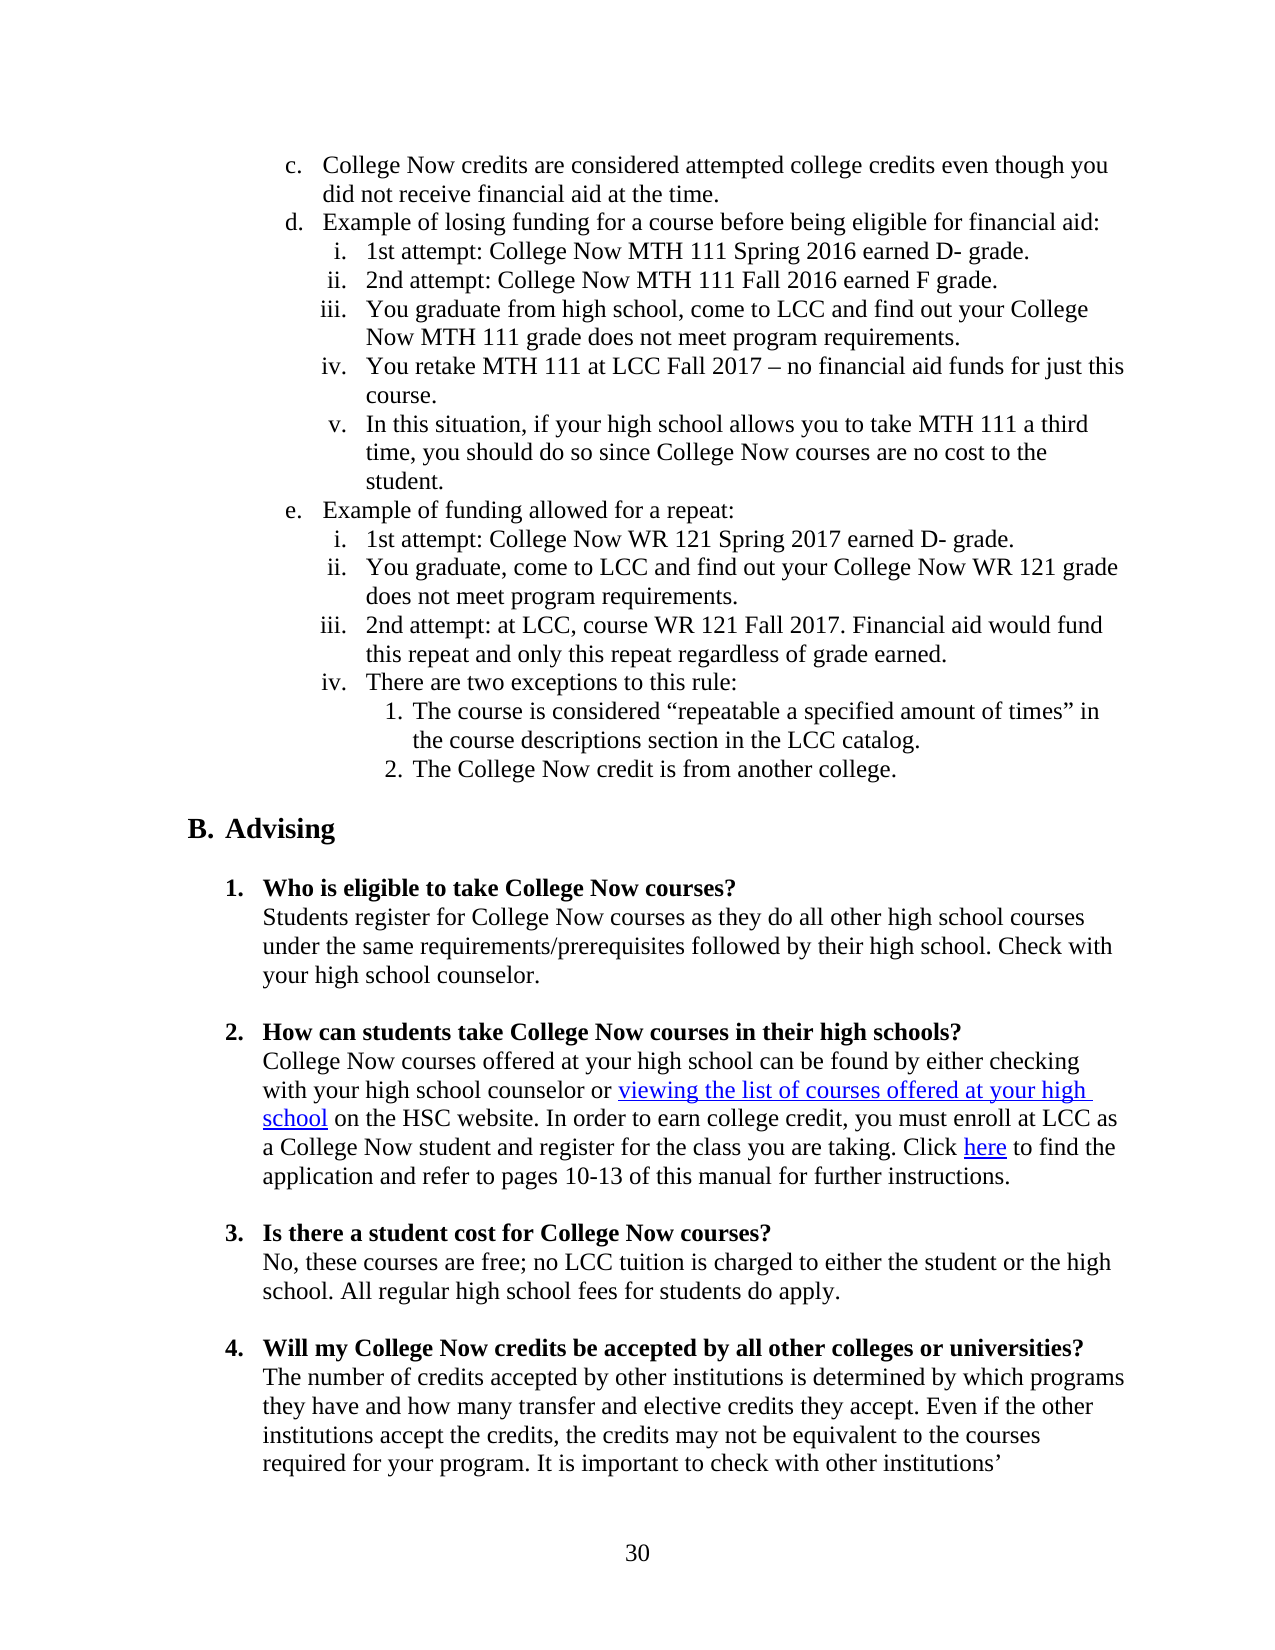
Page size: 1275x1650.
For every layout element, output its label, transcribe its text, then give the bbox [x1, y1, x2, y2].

list You graduate, come to LCC and find out your College Now WR 121 grade does not meet program requirements. [347, 552, 1125, 610]
list No, these courses are free; no LCC tuition is charged to either the student or the high school. All regular high school fees for students do apply. [262, 1247, 1125, 1305]
list Example of funding allowed for a repeat: [285, 495, 1125, 524]
list College Now courses offered at your high school can be found by either checking with your high school counselor or viewing the list of courses offered at your high school on the HSC website. In order to earn college credit, you must enroll at LCC as a College Now student and register for the class you are taking. Click here to find the application and refer to pages 10-13 of this manual for further instructions. [262, 1046, 1125, 1190]
list In this situation, if your high school allows you to take MTH 111 a third time, you should do so since College Now courses are no cost to the student. [347, 409, 1125, 495]
list Is there a student cost for College Now courses? [225, 1218, 1125, 1247]
list How can students take College Now courses in their high schools? [225, 1017, 1125, 1046]
list Advising [187, 811, 1125, 845]
list College Now credits are considered attempted college credits even though you did not receive financial aid at the time. [285, 150, 1125, 207]
list Who is eligible to take College Now courses? [225, 873, 1125, 902]
list 1st attempt: College Now WR 121 Spring 2017 earned D- grade. [347, 524, 1125, 552]
list You graduate from high school, come to LCC and find out your College [347, 294, 1125, 322]
list Example of losing funding for a course before being eligible for financial aid: [285, 207, 1125, 236]
list Will my College Now credits be accepted by all other colleges or universities? [225, 1333, 1125, 1362]
list 2nd attempt: College Now MTH 111 Fall 2016 earned F grade. [347, 265, 1125, 294]
list 1st attempt: College Now MTH 111 Spring 2016 earned D- grade. [347, 236, 1125, 265]
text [262, 1362, 1125, 1477]
list The course is considered “repeatable a specified amount of times” in the course descriptions section in the LCC catalog. [384, 696, 1125, 754]
list The College Now credit is from another college. [384, 754, 1125, 782]
list 2nd attempt: at LCC, course WR 121 Fall 2017. Financial aid would fund this repeat and only this repeat regardless of grade earned. [347, 610, 1125, 667]
list You retake MTH 111 at LCC Fall 2017 – no financial aid funds for just this course. [347, 351, 1125, 409]
list Students register for College Now courses as they do all other high school courses under the same requirements/prerequisites followed by their high school. Check with your high school counselor. [262, 902, 1125, 988]
list There are two exceptions to this rule: [347, 667, 1125, 696]
text Now MTH 111 grade does not meet program requirements. [366, 322, 1125, 351]
